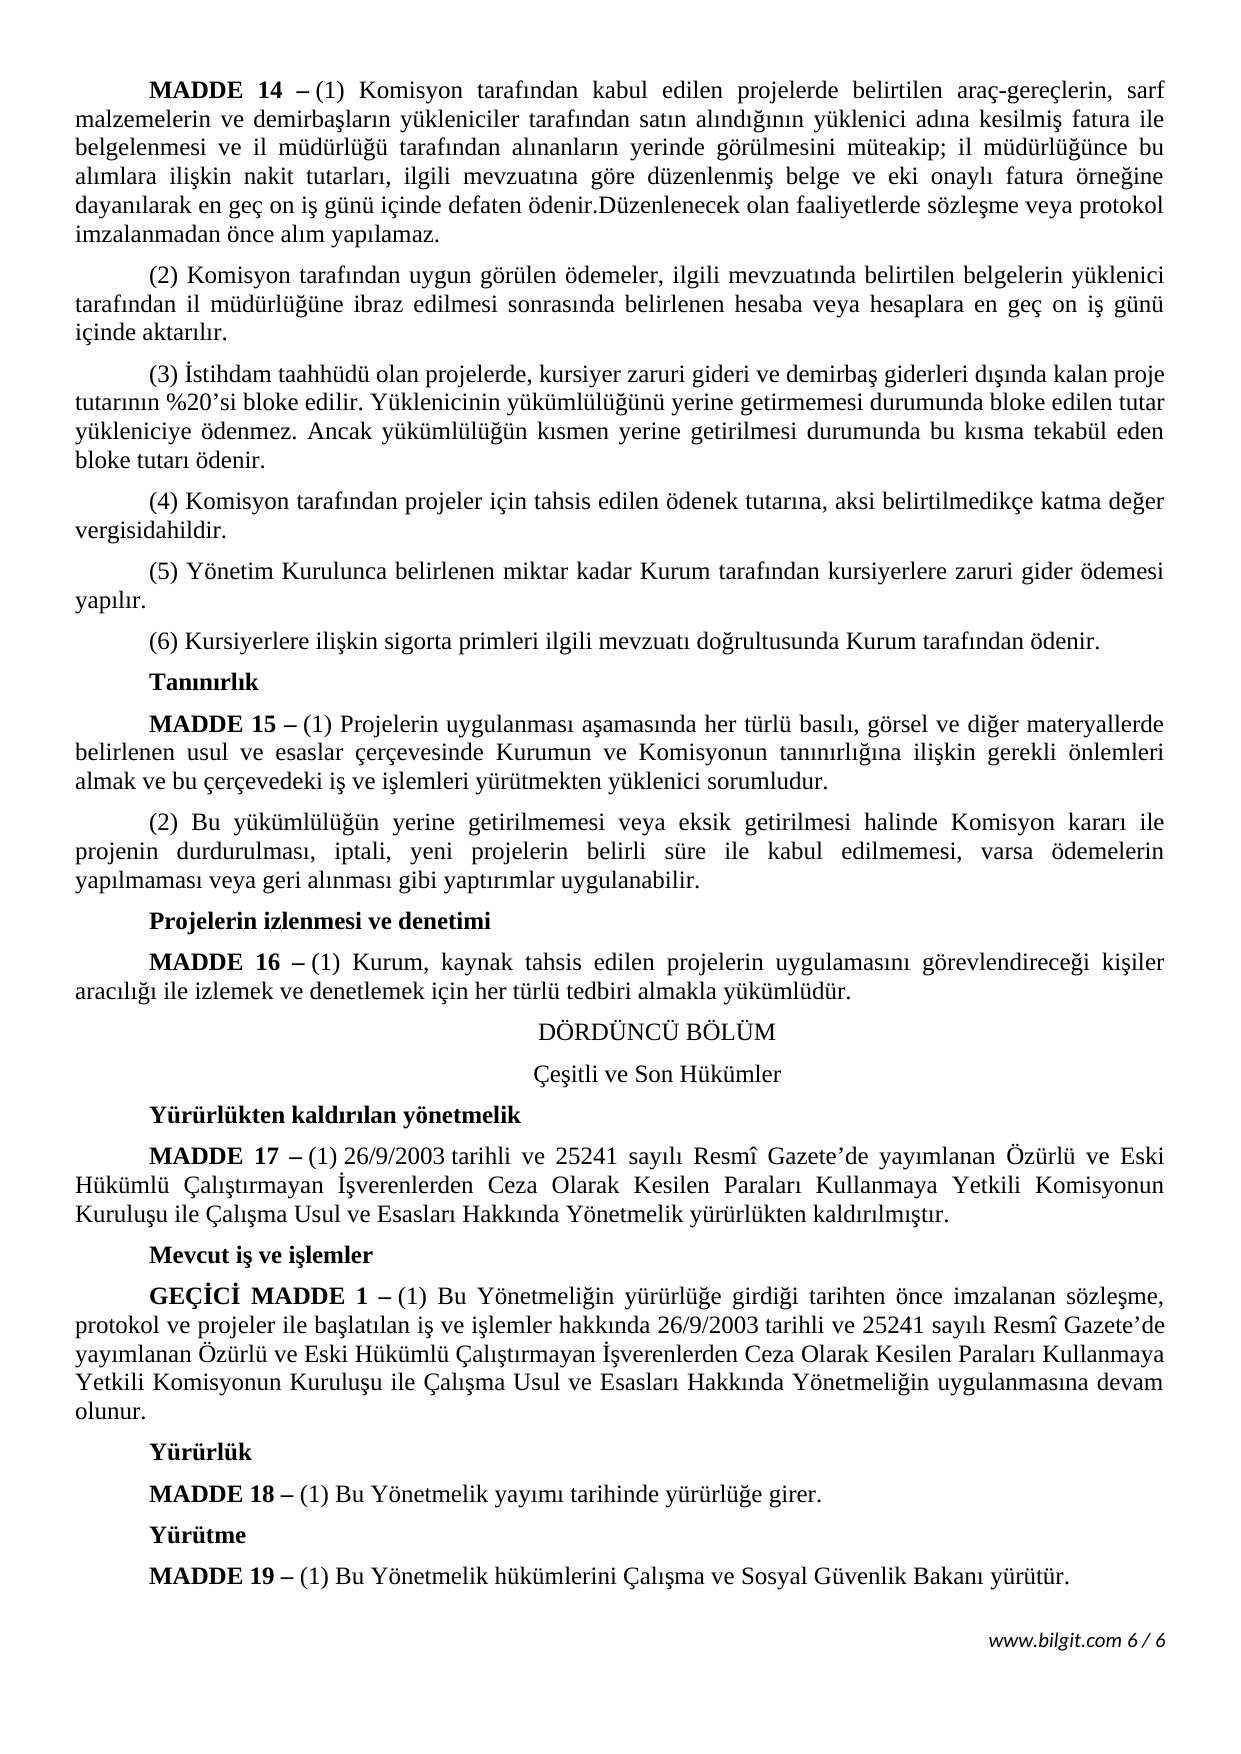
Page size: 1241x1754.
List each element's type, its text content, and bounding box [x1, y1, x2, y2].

text DÖRDÜNCÜ BÖLÜM [75, 1017, 1165, 1046]
text MADDE 16 – (1) Kurum, kaynak tahsis edilen projelerin uygulamasını görevlendireceği kişiler aracılığı ile izlemek ve denetlemek için her türlü tedbiri almakla yükümlüdür. [75, 947, 1165, 1005]
text (6) Kursiyerlere ilişkin sigorta primleri ilgili mevzuatı doğrultusunda Kurum tarafından ödenir. [75, 626, 1165, 655]
text MADDE 17 – (1) 26/9/2003 tarihli ve 25241 sayılı Resmî Gazete’de yayımlanan Özürlü ve Eski Hükümlü Çalıştırmayan İşverenlerden Ceza Olarak Kesilen Paraları Kullanmaya Yetkili Komisyonun Kuruluşu ile Çalışma Usul ve Esasları Hakkında Yönetmelik yürürlükten kaldırılmıştır. [75, 1141, 1165, 1227]
text Yürürlük [75, 1437, 1165, 1466]
text MADDE 19 – (1) Bu Yönetmelik hükümlerini Çalışma ve Sosyal Güvenlik Bakanı yürütür. [75, 1561, 1165, 1590]
text MADDE 15 – (1) Projelerin uygulanması aşamasında her türlü basılı, görsel ve diğer materyallerde belirlenen usul ve esaslar çerçevesinde Kurumun ve Komisyonun tanınırlığına ilişkin gerekli önlemleri almak ve bu çerçevedeki iş ve işlemleri yürütmekten yüklenici sorumludur. [75, 709, 1165, 795]
text Yürürlükten kaldırılan yönetmelik [75, 1100, 1165, 1129]
text (2) Bu yükümlülüğün yerine getirilmemesi veya eksik getirilmesi halinde Komisyon kararı ile projenin durdurulması, iptali, yeni projelerin belirli süre ile kabul edilmemesi, varsa ödemelerin yapılmaması veya geri alınması gibi yaptırımlar uygulanabilir. [75, 807, 1165, 894]
text (4) Komisyon tarafından projeler için tahsis edilen ödenek tutarına, aksi belirtilmedikçe katma değer vergisidahildir. [75, 486, 1165, 544]
text Mevcut iş ve işlemler [75, 1240, 1165, 1269]
text GEÇİCİ MADDE 1 – (1) Bu Yönetmeliğin yürürlüğe girdiği tarihten önce imzalanan sözleşme, protokol ve projeler ile başlatılan iş ve işlemler hakkında 26/9/2003 tarihli ve 25241 sayılı Resmî Gazete’de yayımlanan Özürlü ve Eski Hükümlü Çalıştırmayan İşverenlerden Ceza Olarak Kesilen Paraları Kullanmaya Yetkili Komisyonun Kuruluşu ile Çalışma Usul ve Esasları Hakkında Yönetmeliğin uygulanmasına devam olunur. [75, 1281, 1165, 1425]
text MADDE 14 – (1) Komisyon tarafından kabul edilen projelerde belirtilen araç-gereçlerin, sarf malzemelerin ve demirbaşların yükleniciler tarafından satın alındığının yüklenici adına kesilmiş fatura ile belgelenmesi ve il müdürlüğü tarafından alınanların yerinde görülmesini müteakip; il müdürlüğünce bu alımlara ilişkin nakit tutarları, ilgili mevzuatına göre düzenlenmiş belge ve eki onaylı fatura örneğine dayanılarak en geç on iş günü içinde defaten ödenir.Düzenlenecek olan faaliyetlerde sözleşme veya protokol imzalanmadan önce alım yapılamaz. [75, 75, 1165, 247]
text MADDE 18 – (1) Bu Yönetmelik yayımı tarihinde yürürlüğe girer. [75, 1479, 1165, 1507]
text Tanınırlık [75, 667, 1165, 696]
text (3) İstihdam taahhüdü olan projelerde, kursiyer zaruri gideri ve demirbaş giderleri dışında kalan proje tutarının %20’si bloke edilir. Yüklenicinin yükümlülüğünü yerine getirmemesi durumunda bloke edilen tutar yükleniciye ödenmez. Ancak yükümlülüğün kısmen yerine getirilmesi durumunda bu kısma tekabül eden bloke tutarı ödenir. [75, 359, 1165, 474]
text Projelerin izlenmesi ve denetimi [75, 906, 1165, 935]
text (5) Yönetim Kurulunca belirlenen miktar kadar Kurum tarafından kursiyerlere zaruri gider ödemesi yapılır. [75, 556, 1165, 614]
text (2) Komisyon tarafından uygun görülen ödemeler, ilgili mevzuatında belirtilen belgelerin yüklenici tarafından il müdürlüğüne ibraz edilmesi sonrasında belirlenen hesaba veya hesaplara en geç on iş günü içinde aktarılır. [75, 260, 1165, 346]
text Yürütme [75, 1520, 1165, 1549]
text Çeşitli ve Son Hükümler [75, 1059, 1165, 1087]
